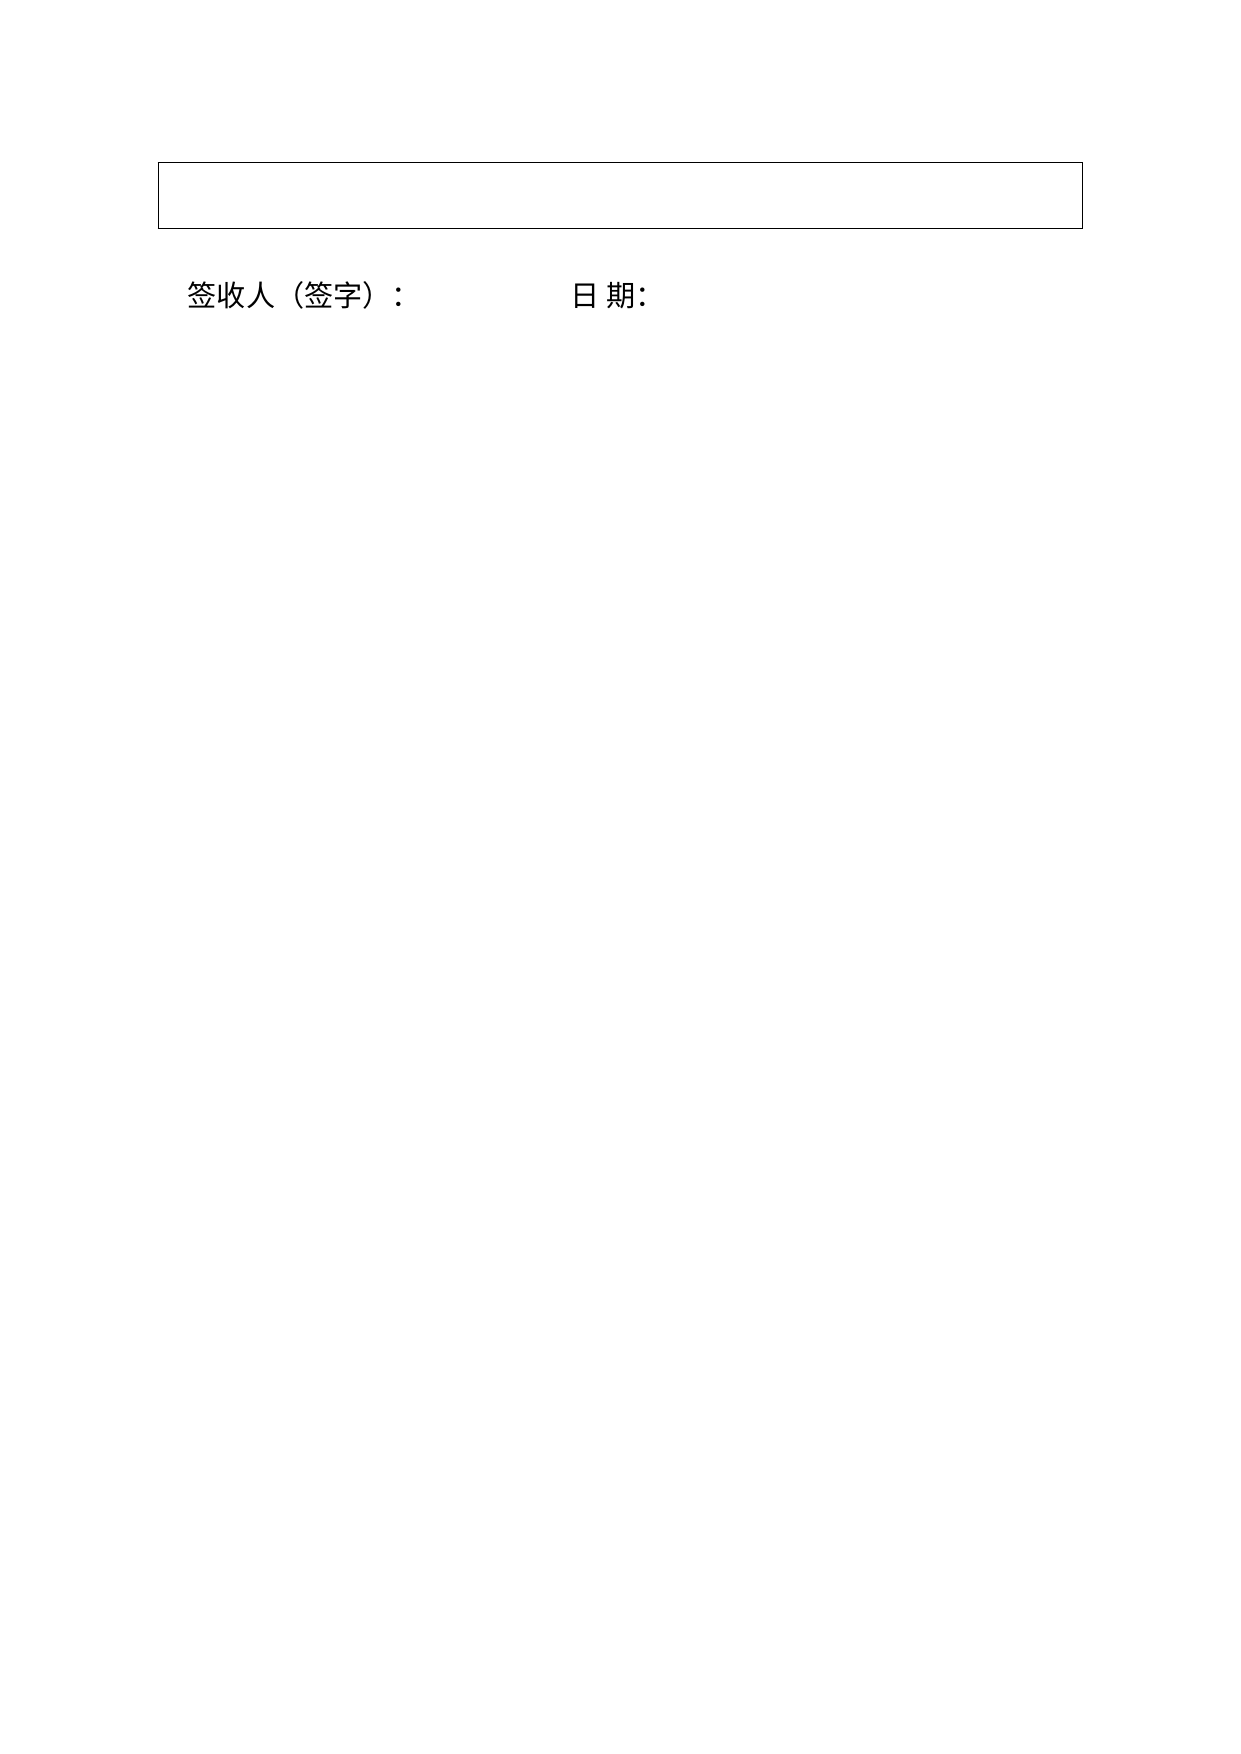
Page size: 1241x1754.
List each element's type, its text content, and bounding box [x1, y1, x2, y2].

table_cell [159, 163, 1082, 228]
text 签收人（签字）： 日 期： [187, 262, 1053, 327]
